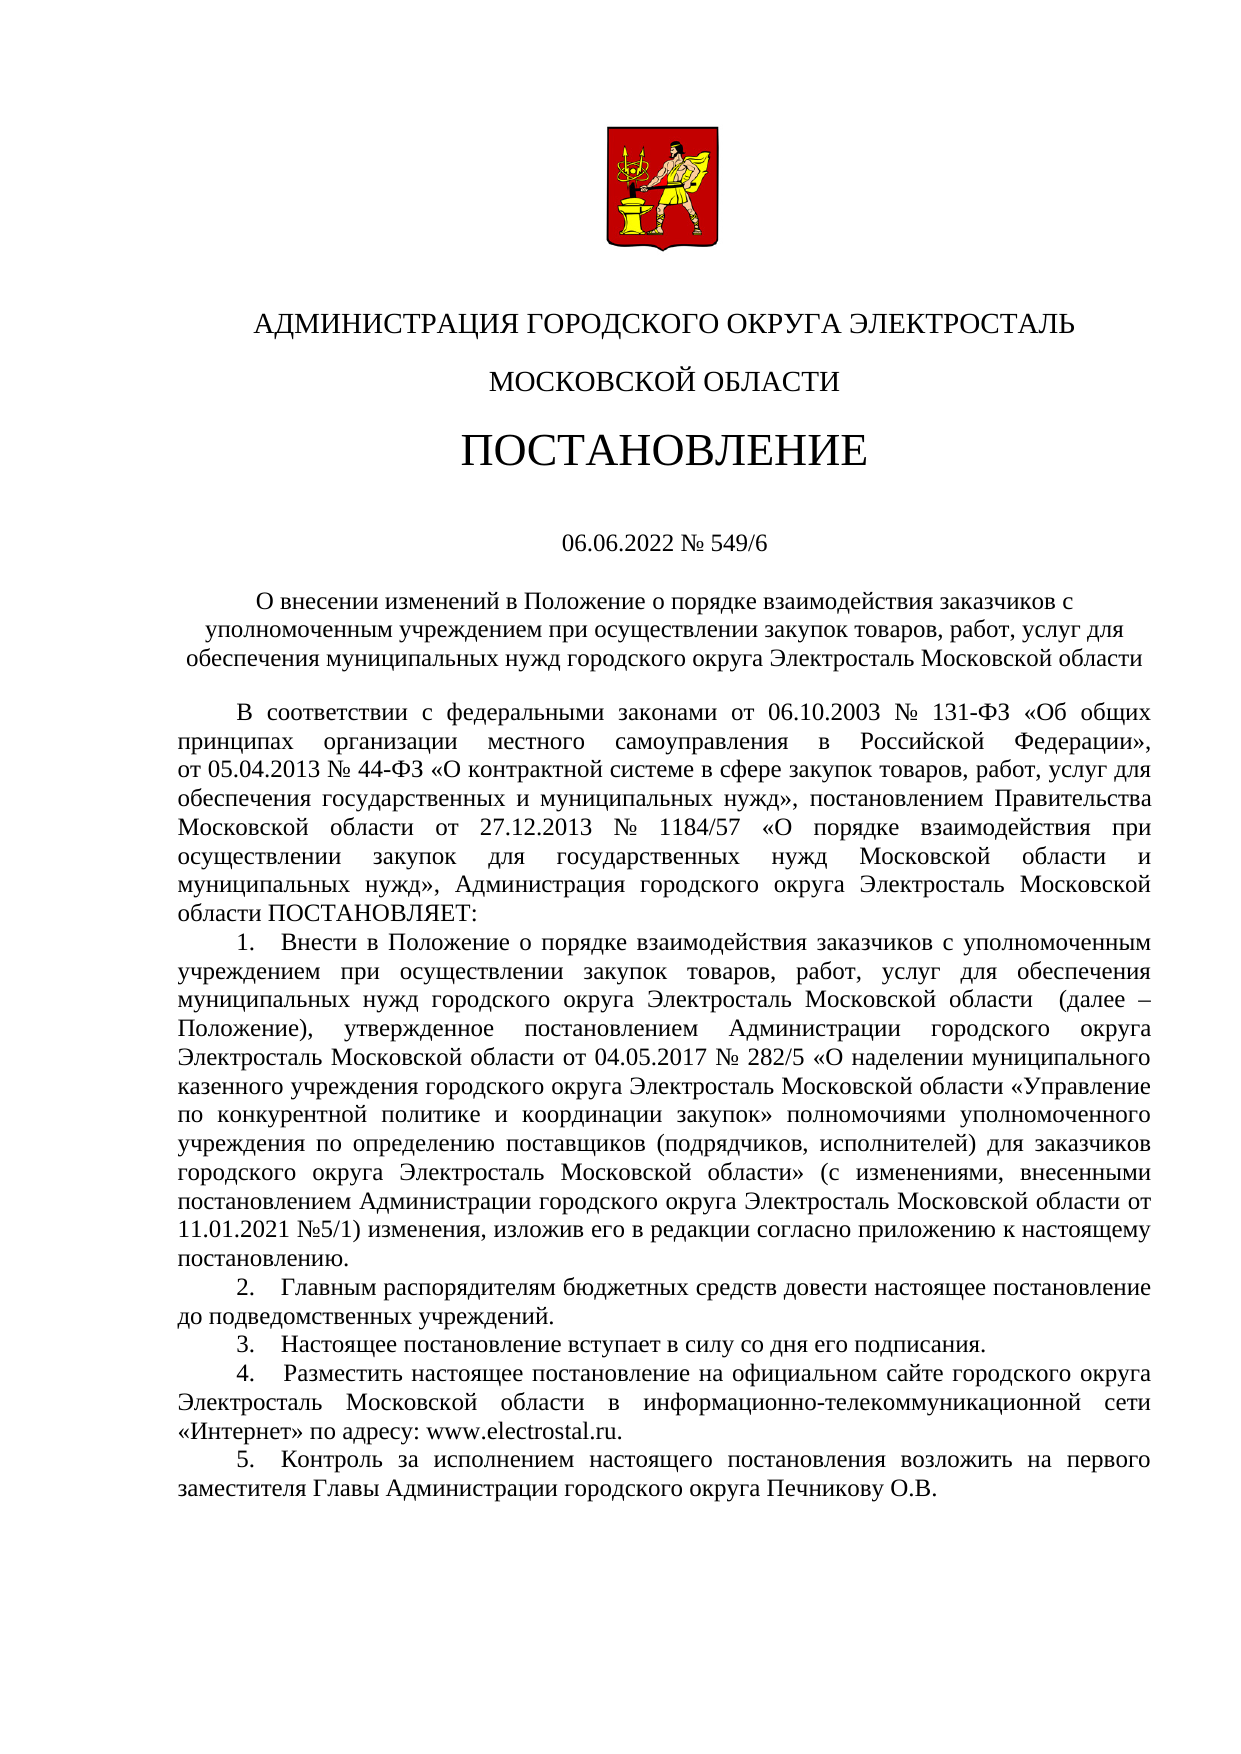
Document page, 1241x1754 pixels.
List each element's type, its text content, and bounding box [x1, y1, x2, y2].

list Внести в Положение о порядке взаимодействия заказчиков с уполномоченным учреждением при осуществлении закупок товаров, работ, услуг для обеспечения муниципальных нужд городского округа Электросталь Московской области (далее – Положение), утвержденное постановлением Администрации городского округа Электросталь Московской области от 04.05.2017 № 282/5 «О наделении муниципального казенного учреждения городского округа Электросталь Московской области «Управление по конкурентной политике и координации закупок» полномочиями уполномоченного учреждения по определению поставщиков (подрядчиков, исполнителей) для заказчиков городского округа Электросталь Московской области» (с изменениями, внесенными постановлением Администрации городского округа Электросталь Московской области от 11.01.2021 №5/1) изменения, изложив его в редакции согласно приложению к настоящему постановлению. [177, 927, 1152, 1272]
text В соответствии с федеральными законами от 06.10.2003 № 131-ФЗ «Об общих принципах организации местного самоуправления в Российской Федерации», от 05.04.2013 № 44-ФЗ «О контрактной системе в сфере закупок товаров, работ, услуг для обеспечения государственных и муниципальных нужд», постановлением Правительства Московской области от 27.12.2013 № 1184/57 «О порядке взаимодействия при осуществлении закупок для государственных нужд Московской области и муниципальных нужд», Администрация городского округа Электросталь Московской области ПОСТАНОВЛЯЕТ: [177, 697, 1152, 927]
picture [597, 118, 732, 256]
list Настоящее постановление вступает в силу со дня его подписания. [177, 1329, 1152, 1358]
list Главным распорядителям бюджетных средств довести настоящее постановление до подведомственных учреждений. [177, 1272, 1152, 1329]
list Контроль за исполнением настоящего постановления возложить на первого заместителя Главы Администрации городского округа Печникову О.В. [177, 1444, 1152, 1502]
text ПОСТАНОВЛЕНИЕ [177, 423, 1152, 476]
text МОСКОВСКОЙ ОБЛАСТИ [177, 364, 1152, 398]
text О внесении изменений в Положение о порядке взаимодействия заказчиков с уполномоченным учреждением при осуществлении закупок товаров, работ, услуг для обеспечения муниципальных нужд городского округа Электросталь Московской области [177, 586, 1152, 672]
list Разместить настоящее постановление на официальном сайте городского округа Электросталь Московской области в информационно-телекоммуникационной сети «Интернет» по адресу: www.electrostal.ru. [177, 1358, 1152, 1444]
text АДМИНИСТРАЦИЯ ГОРОДСКОГО ОКРУГА ЭЛЕКТРОСТАЛЬ [177, 306, 1152, 339]
text 06.06.2022 № 549/6 [177, 528, 1152, 557]
